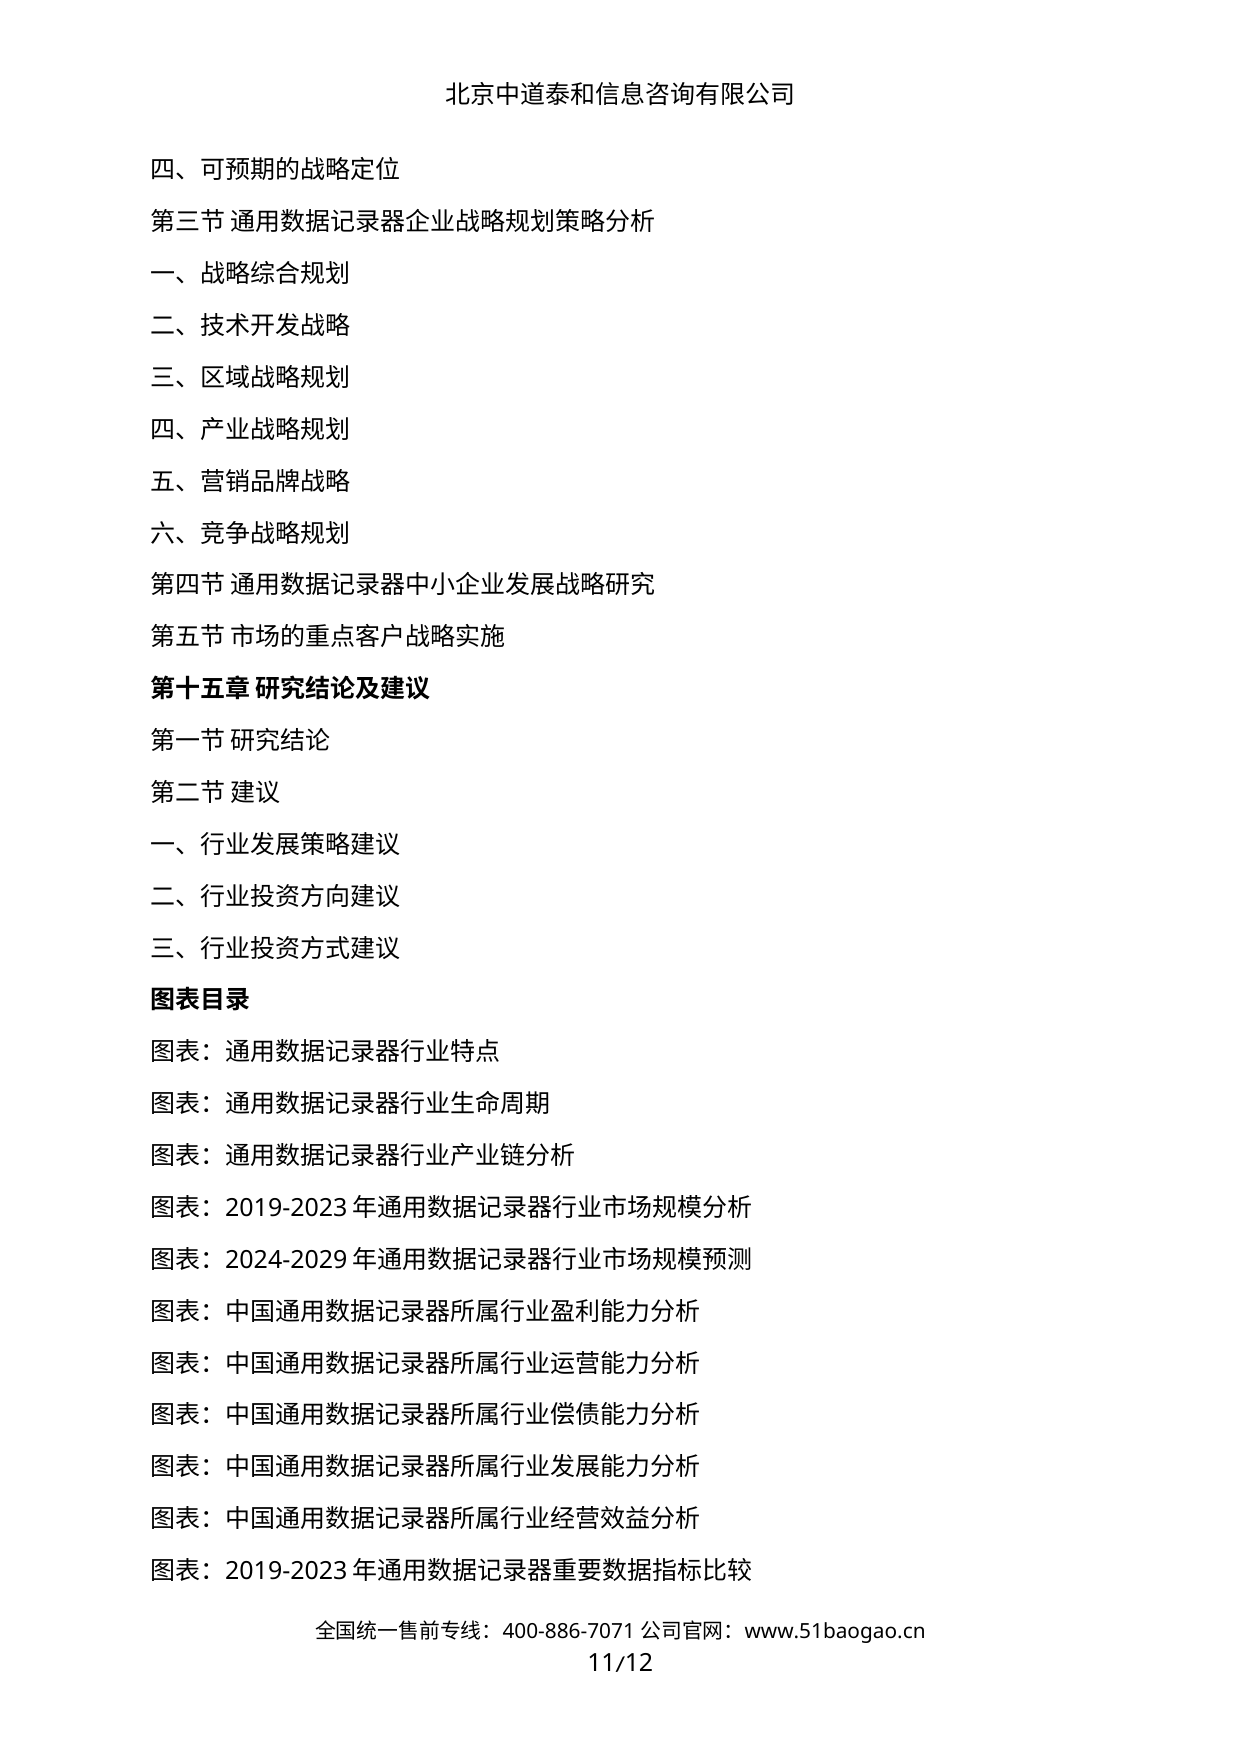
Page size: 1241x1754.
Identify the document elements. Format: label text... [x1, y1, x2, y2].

text 三、行业投资方式建议 [150, 928, 1090, 964]
text 图表：中国通用数据记录器所属行业经营效益分析 [150, 1499, 1090, 1535]
text 第五节 市场的重点客户战略实施 [150, 617, 1090, 653]
text 二、技术开发战略 [150, 306, 1090, 342]
text 第十五章 研究结论及建议 [150, 669, 1090, 705]
text 图表：2019-2023年通用数据记录器重要数据指标比较 [150, 1551, 1090, 1587]
text 第四节 通用数据记录器中小企业发展战略研究 [150, 565, 1090, 601]
text 图表目录 [150, 980, 1090, 1016]
text 四、可预期的战略定位 [150, 150, 1090, 186]
text 一、行业发展策略建议 [150, 824, 1090, 861]
text 第二节 建议 [150, 772, 1090, 809]
text 图表：通用数据记录器行业特点 [150, 1032, 1090, 1068]
text 三、区域战略规划 [150, 357, 1090, 394]
text 六、竞争战略规划 [150, 513, 1090, 549]
text 图表：通用数据记录器行业产业链分析 [150, 1136, 1090, 1172]
text 第三节 通用数据记录器企业战略规划策略分析 [150, 202, 1090, 238]
text 五、营销品牌战略 [150, 461, 1090, 497]
text 图表：2019-2023年通用数据记录器行业市场规模分析 [150, 1187, 1090, 1224]
text 图表：中国通用数据记录器所属行业偿债能力分析 [150, 1395, 1090, 1431]
text 四、产业战略规划 [150, 409, 1090, 446]
text 图表：中国通用数据记录器所属行业盈利能力分析 [150, 1291, 1090, 1327]
text 第一节 研究结论 [150, 721, 1090, 757]
text 二、行业投资方向建议 [150, 876, 1090, 912]
text 图表：2024-2029年通用数据记录器行业市场规模预测 [150, 1239, 1090, 1276]
text 一、战略综合规划 [150, 254, 1090, 290]
text 图表：中国通用数据记录器所属行业发展能力分析 [150, 1447, 1090, 1483]
text 图表：通用数据记录器行业生命周期 [150, 1084, 1090, 1120]
text 图表：中国通用数据记录器所属行业运营能力分析 [150, 1343, 1090, 1379]
